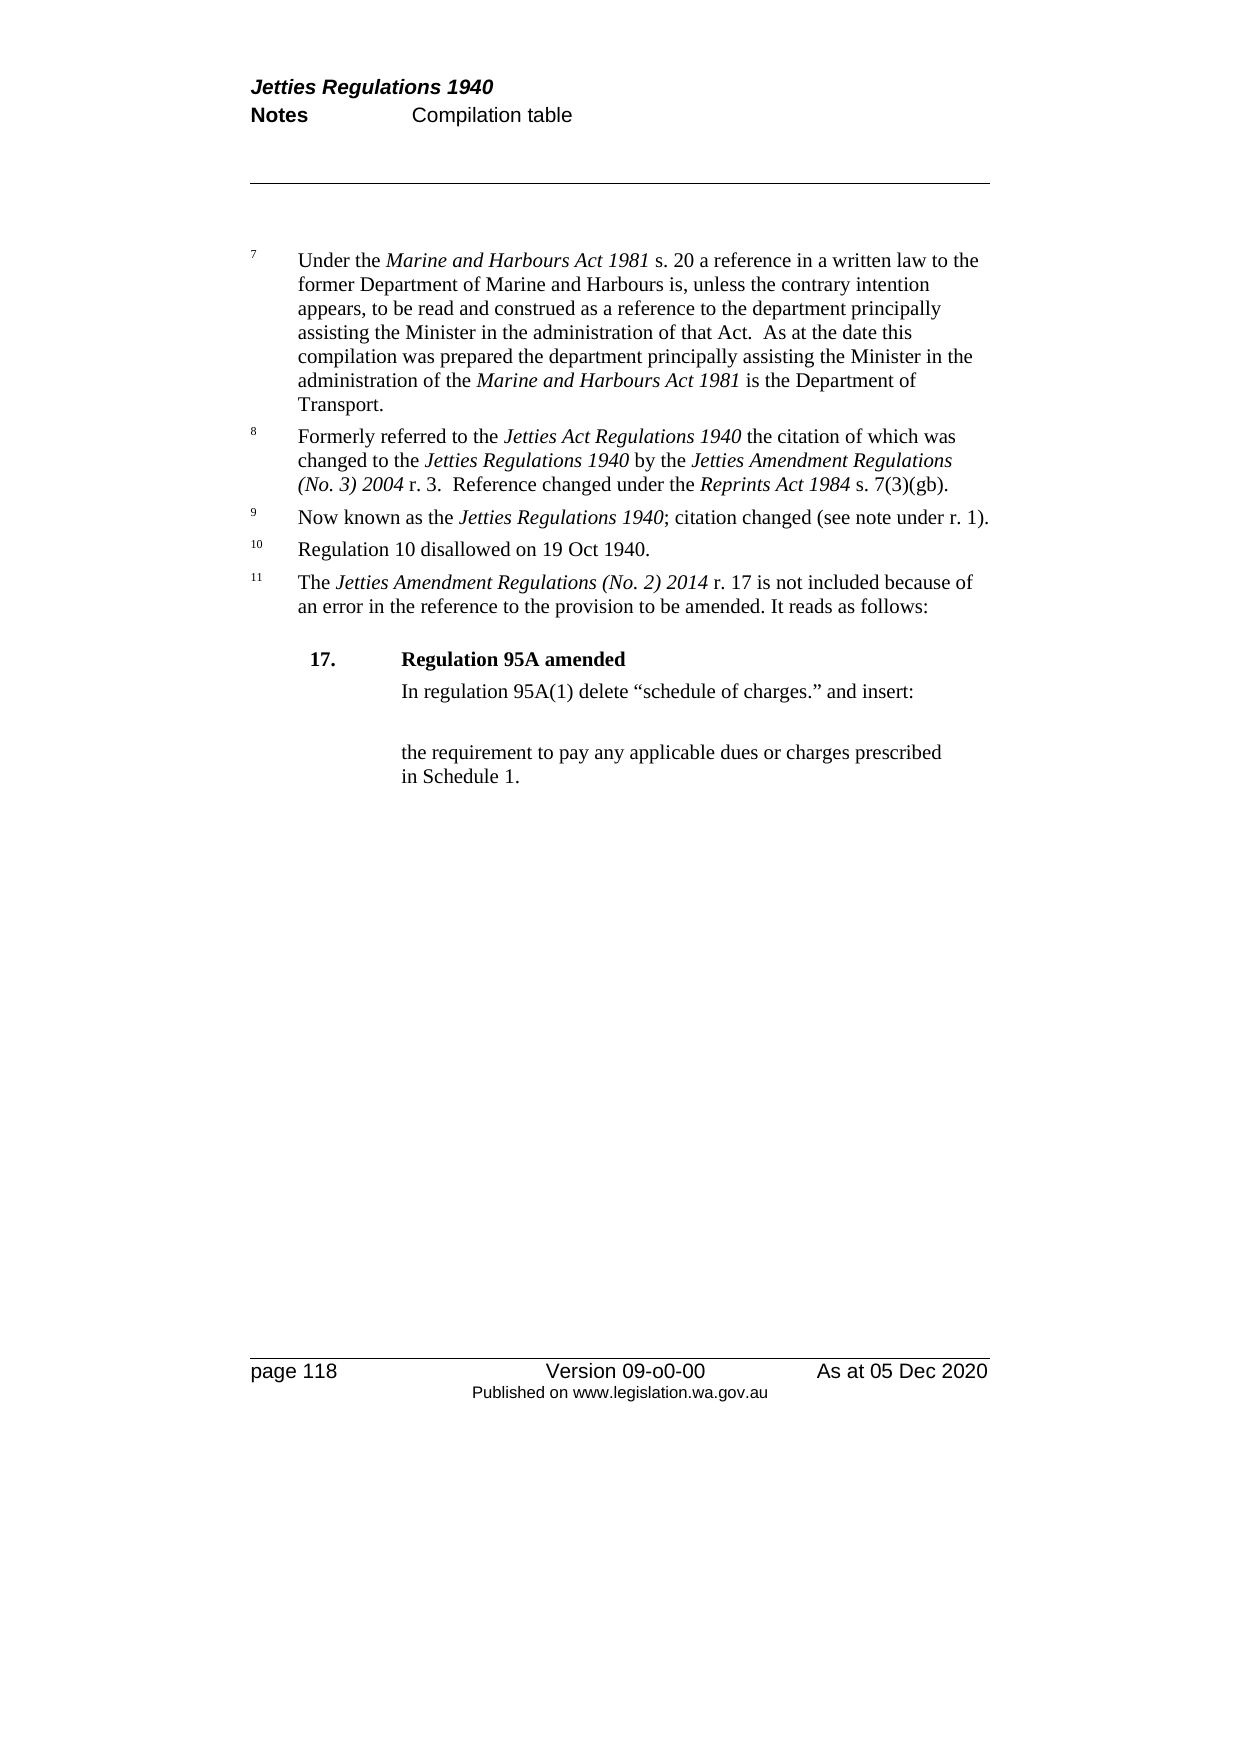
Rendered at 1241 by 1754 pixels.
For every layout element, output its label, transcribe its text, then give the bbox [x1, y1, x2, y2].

subtitle 17. Regulation 95A amended [309, 646, 960, 671]
text 10 Regulation 10 disallowed on 19 Oct 1940. [250, 537, 990, 561]
text the requirement to pay any applicable dues or charges prescribed in Schedule 1. [312, 740, 960, 788]
text 8 Formerly referred to the Jetties Act Regulations 1940 the citation of which was changed to the Jetties Regulations 1940 by the Jetties Amendment Regulations (No. 3) 2004 r. 3. Reference changed under the Reprints Act 1984 s. 7(3)(gb). [250, 424, 990, 496]
text In regulation 95A(1) delete “schedule of charges.” and insert: [312, 679, 960, 703]
text 7 Under the Marine and Harbours Act 1981 s. 20 a reference in a written law to the former Department of Marine and Harbours is, unless the contrary intention appears, to be read and construed as a reference to the department principally assisting the Minister in the administration of that Act. As at the date this compilation was prepared the department principally assisting the Minister in the administration of the Marine and Harbours Act 1981 is the Department of Transport. [250, 247, 990, 416]
text 11 The Jetties Amendment Regulations (No. 2) 2014 r. 17 is not included because of an error in the reference to the provision to be amended. It reads as follows: [250, 569, 990, 618]
text 9 Now known as the Jetties Regulations 1940; citation changed (see note under r. 1). [250, 505, 990, 529]
